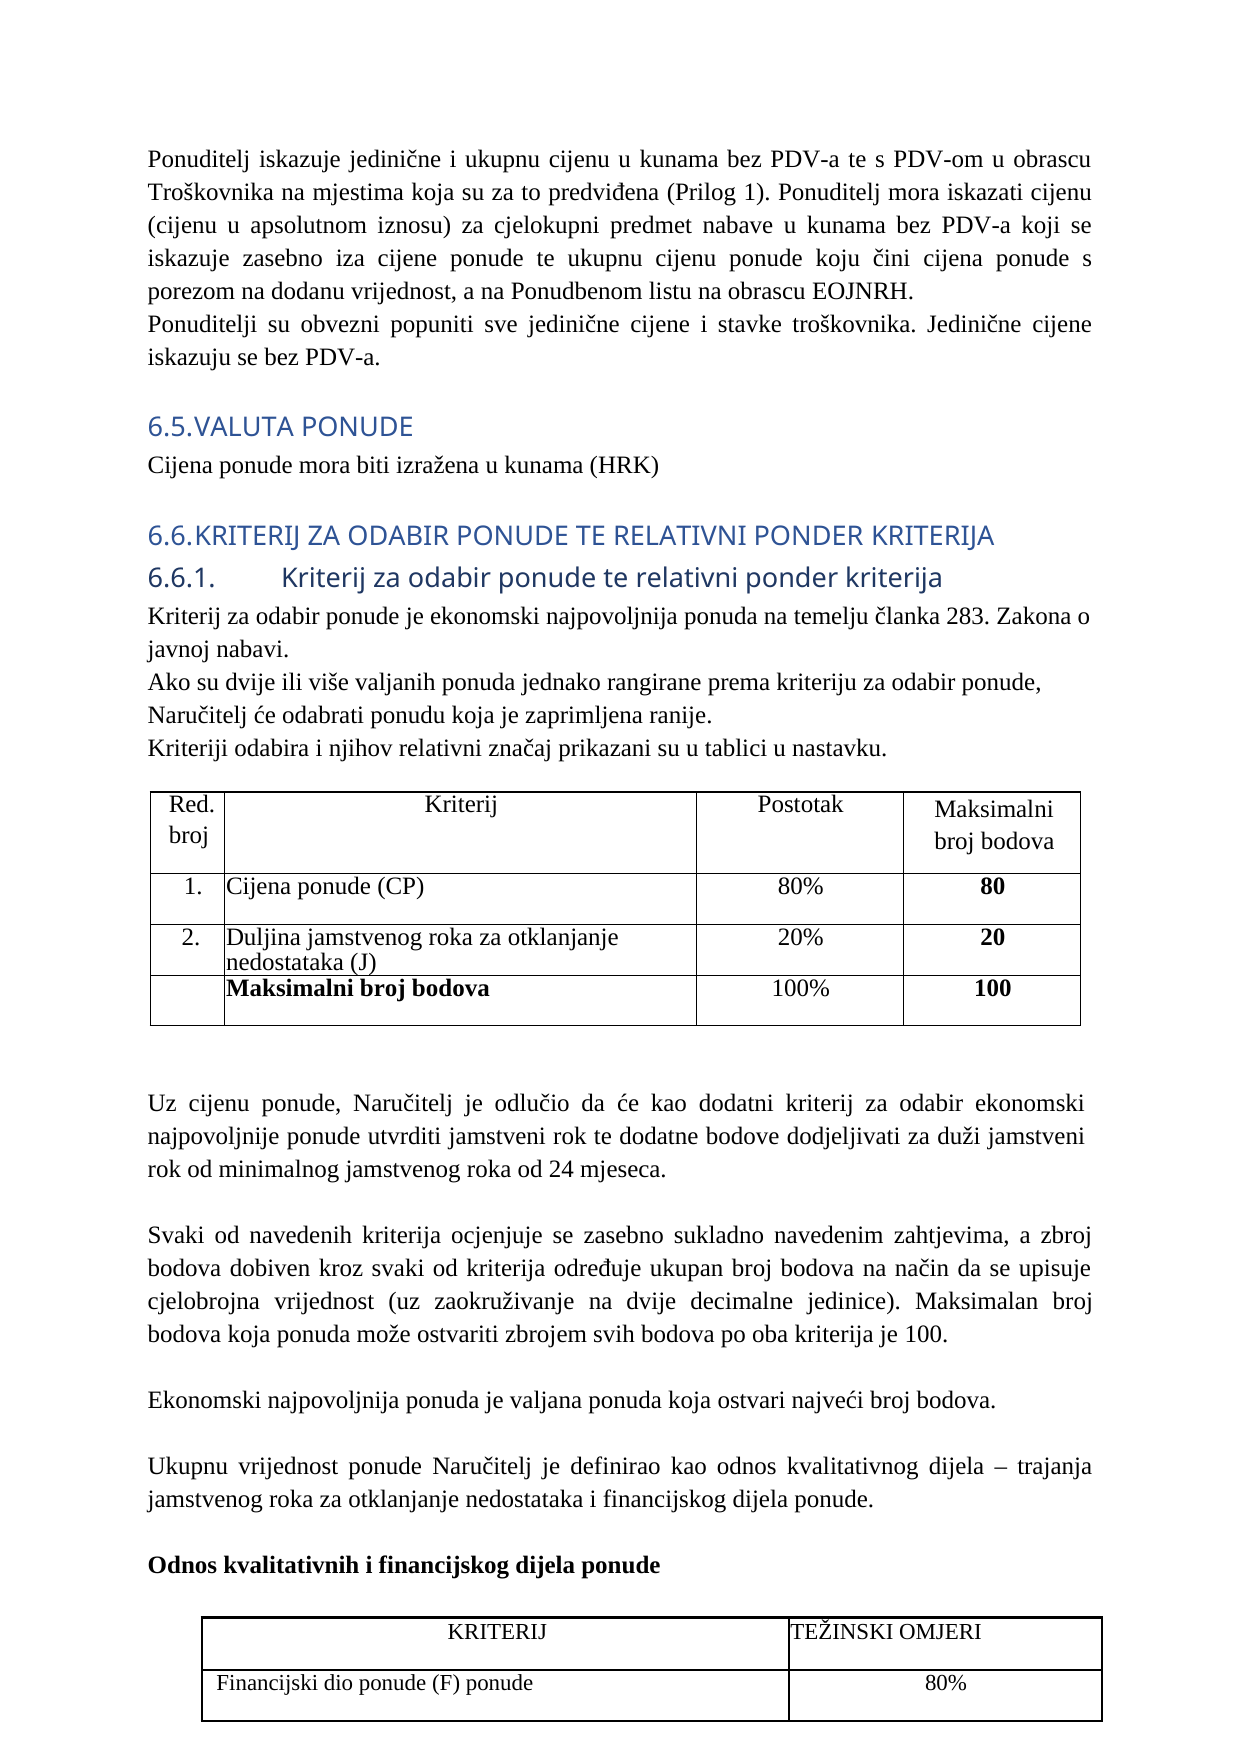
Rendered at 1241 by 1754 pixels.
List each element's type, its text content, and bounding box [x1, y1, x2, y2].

table_cell 80 [904, 874, 1080, 924]
table_cell Cijena ponude (CP) [225, 874, 696, 924]
subtitle KRITERIJ ZA ODABIR PONUDE TE RELATIVNI PONDER KRITERIJA [147, 516, 1134, 553]
table_cell 100 [904, 976, 1080, 1025]
text Ukupnu vrijednost ponude Naručitelj je definirao kao odnos kvalitativnog dijela – trajanja jamstvenog roka za otklanjanje nedostataka i financijskog dijela ponude. [147, 1451, 1093, 1513]
table_cell 80% [697, 874, 903, 924]
text Ako su dvije ili više valjanih ponuda jednako rangirane prema kriteriju za odabir ponude, Naručitelj će odabrati ponudu koja je zaprimljena ranije. [147, 667, 1134, 729]
table_cell 20% [697, 925, 903, 975]
table_header Kriterij [225, 793, 696, 873]
subtitle Odnos kvalitativnih i financijskog dijela ponude [147, 1550, 1134, 1579]
table_header KRITERIJ [203, 1619, 788, 1669]
table_cell 1. [151, 874, 224, 924]
table_cell 2. [151, 925, 224, 975]
table_header Maksimalni broj bodova [904, 793, 1080, 873]
list Kriterij za odabir ponude te relativni ponder kriterija [147, 559, 1134, 596]
table_header TEŽINSKI OMJERI [790, 1619, 1101, 1669]
text Cijena ponude mora biti izražena u kunama (HRK) [147, 450, 1134, 479]
text Kriterij za odabir ponude je ekonomski najpovoljnija ponuda na temelju članka 283. Zakona o javnoj nabavi. [147, 601, 1134, 663]
table_cell 20 [904, 925, 1080, 975]
text Svaki od navedenih kriterija ocjenjuje se zasebno sukladno navedenim zahtjevima, a zbroj bodova dobiven kroz svaki od kriterija određuje ukupan broj bodova na način da se upisuje cjelobrojna vrijednost (uz zaokruživanje na dvije decimalne jedinice). Maksimalan broj bodova koja ponuda može ostvariti zbrojem svih bodova po oba kriterija je 100. [147, 1220, 1093, 1348]
table_header Red. broj [151, 793, 224, 873]
table_header Postotak [697, 793, 903, 873]
table_cell [151, 976, 224, 1025]
table_cell Maksimalni broj bodova [225, 976, 696, 1025]
text Kriteriji odabira i njihov relativni značaj prikazani su u tablici u nastavku. [147, 733, 1134, 762]
table_cell Financijski dio ponude (F) ponude [203, 1671, 788, 1719]
table_cell 100% [697, 976, 903, 1025]
subtitle VALUTA PONUDE [147, 408, 1134, 445]
table_cell 80% [790, 1671, 1101, 1719]
text Ekonomski najpovoljnija ponuda je valjana ponuda koja ostvari najveći broj bodova. [147, 1385, 1093, 1414]
table_cell Duljina jamstvenog roka za otklanjanje nedostataka (J) [225, 925, 696, 975]
text Ponuditelj iskazuje jedinične i ukupnu cijenu u kunama bez PDV-a te s PDV-om u obrascu Troškovnika na mjestima koja su za to predviđena (Prilog 1). Ponuditelj mora iskazati cijenu (cijenu u apsolutnom iznosu) za cjelokupni predmet nabave u kunama bez PDV-a koji se iskazuje zasebno iza cijene ponude te ukupnu cijenu ponude koju čini cijena ponude s porezom na dodanu vrijednost, a na Ponudbenom listu na obrascu EOJNRH. [147, 144, 1093, 304]
text Ponuditelji su obvezni popuniti sve jedinične cijene i stavke troškovnika. Jedinične cijene iskazuju se bez PDV-a. [147, 309, 1093, 371]
text Uz cijenu ponude, Naručitelj je odlučio da će kao dodatni kriterij za odabir ekonomski najpovoljnije ponude utvrditi jamstveni rok te dodatne bodove dodjeljivati za duži jamstveni rok od minimalnog jamstvenog roka od 24 mjeseca. [147, 1088, 1086, 1183]
